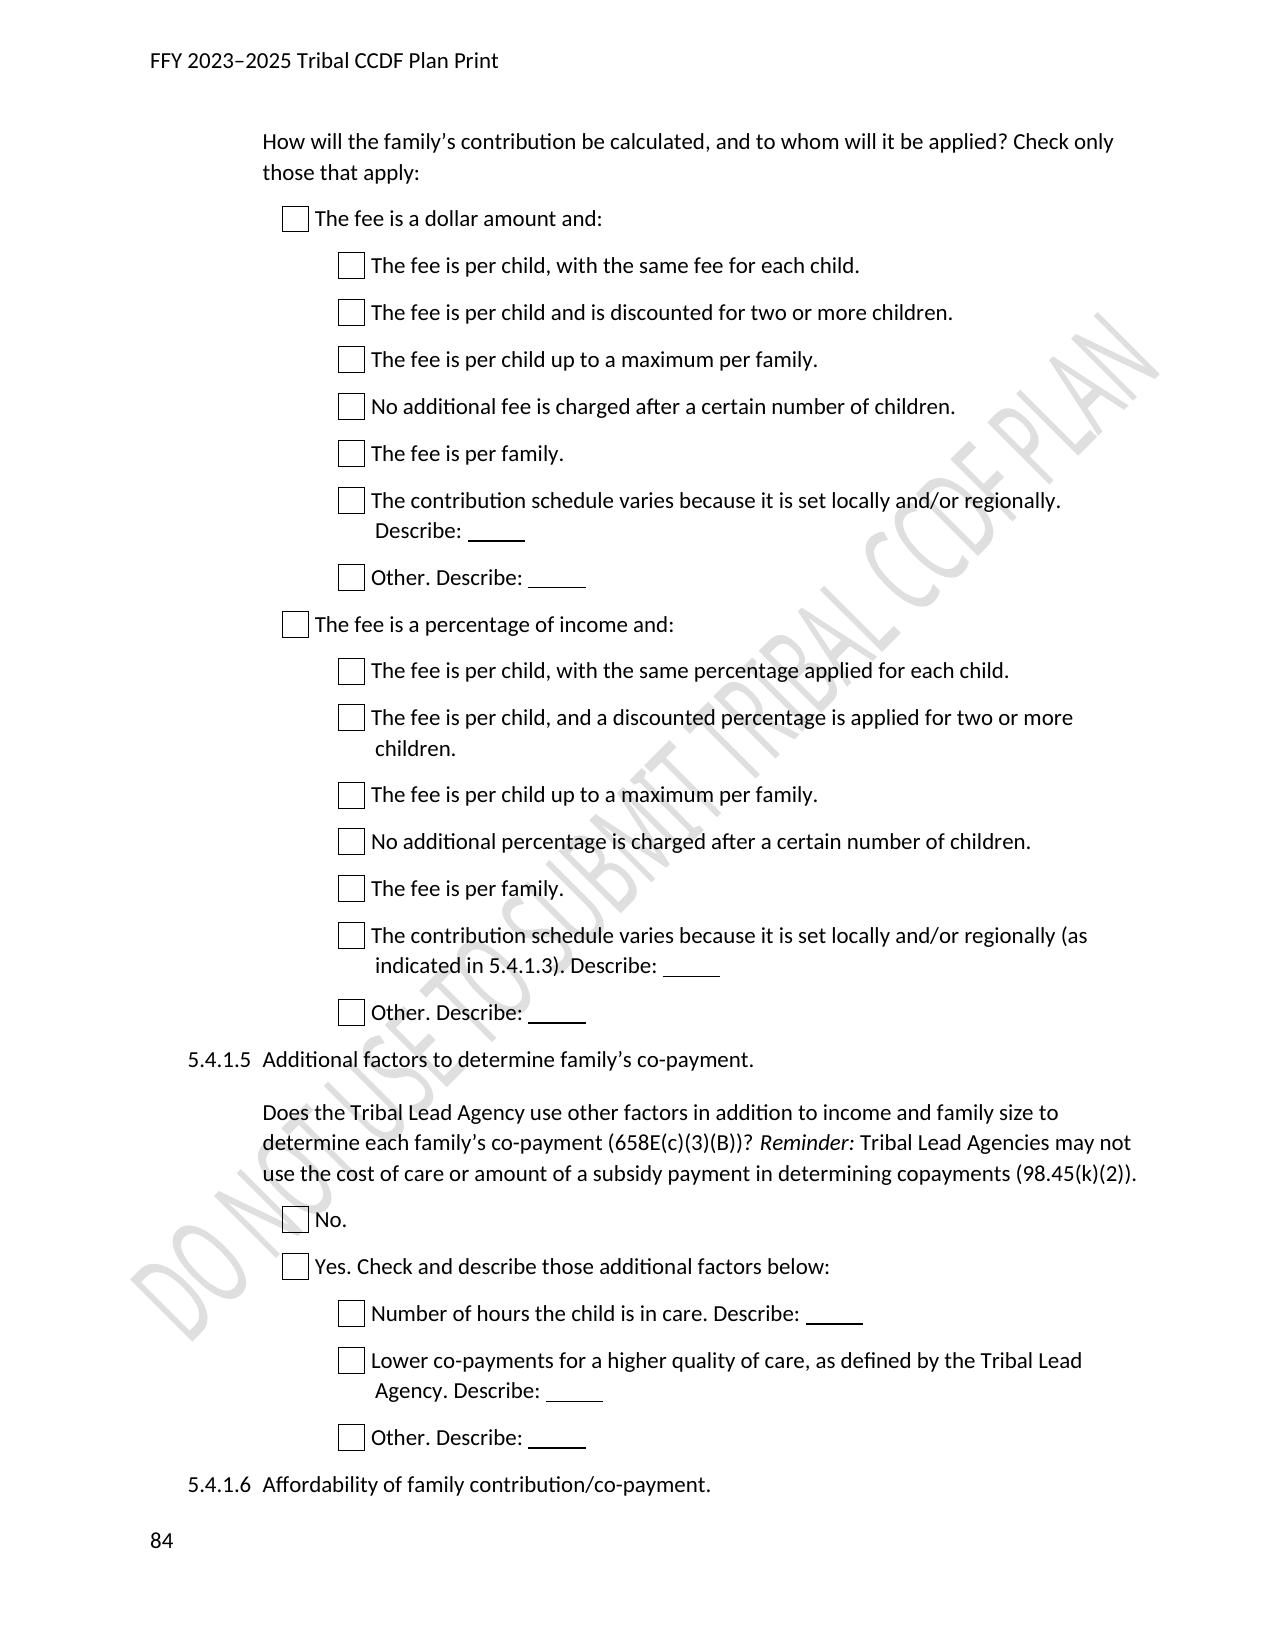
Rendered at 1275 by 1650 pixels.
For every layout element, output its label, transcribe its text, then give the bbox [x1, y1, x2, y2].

text The fee is per child, and a discounted percentage is applied for two or more children. [337, 703, 1140, 762]
text The fee is a percentage of income and: [281, 610, 1140, 638]
text No additional percentage is charged after a certain number of children. [337, 827, 1140, 856]
text The fee is a dollar amount and: [281, 204, 1140, 233]
text The fee is per child up to a maximum per family. [337, 345, 1140, 373]
text The fee is per child and is discounted for two or more children. [337, 298, 1140, 326]
subtitle Additional factors to determine family’s co-payment. [187, 1045, 1140, 1073]
text The fee is per child up to a maximum per family. [337, 781, 1140, 809]
text Does the Tribal Lead Agency use other factors in addition to income and family size to determine each family’s co-payment (658E(c)(3)(B))? Reminder: Tribal Lead Agencies may not use the cost of care or amount of a subsidy payment in determining copayments (98.45(k)(2)). [262, 1098, 1140, 1187]
subtitle Affordability of family contribution/co-payment. [187, 1470, 1140, 1498]
text The fee is per family. [337, 874, 1140, 902]
text The contribution schedule varies because it is set locally and/or regionally (as indicated in 5.4.1.3). Describe: [337, 921, 1140, 979]
text Other. Describe: [337, 1423, 1140, 1451]
text The fee is per child, with the same fee for each child. [337, 251, 1140, 279]
text Other. Describe: [337, 998, 1140, 1026]
text The fee is per child, with the same percentage applied for each child. [337, 657, 1140, 685]
text No. [309, 1206, 1140, 1233]
text No. [283, 1207, 308, 1232]
text Yes. Check and describe those additional factors below: [281, 1252, 1140, 1280]
text The fee is per family. [337, 439, 1140, 467]
text No additional fee is charged after a certain number of children. [337, 392, 1140, 420]
text Other. Describe: [337, 563, 1140, 591]
text Number of hours the child is in care. Describe: [337, 1299, 1140, 1327]
text How will the family’s contribution be calculated, and to whom will it be applied? Check only those that apply: [262, 127, 1140, 186]
text Lower co-payments for a higher quality of care, as defined by the Tribal Lead Agency. Describe: [337, 1346, 1140, 1404]
text The contribution schedule varies because it is set locally and/or regionally. Describe: [337, 486, 1140, 544]
